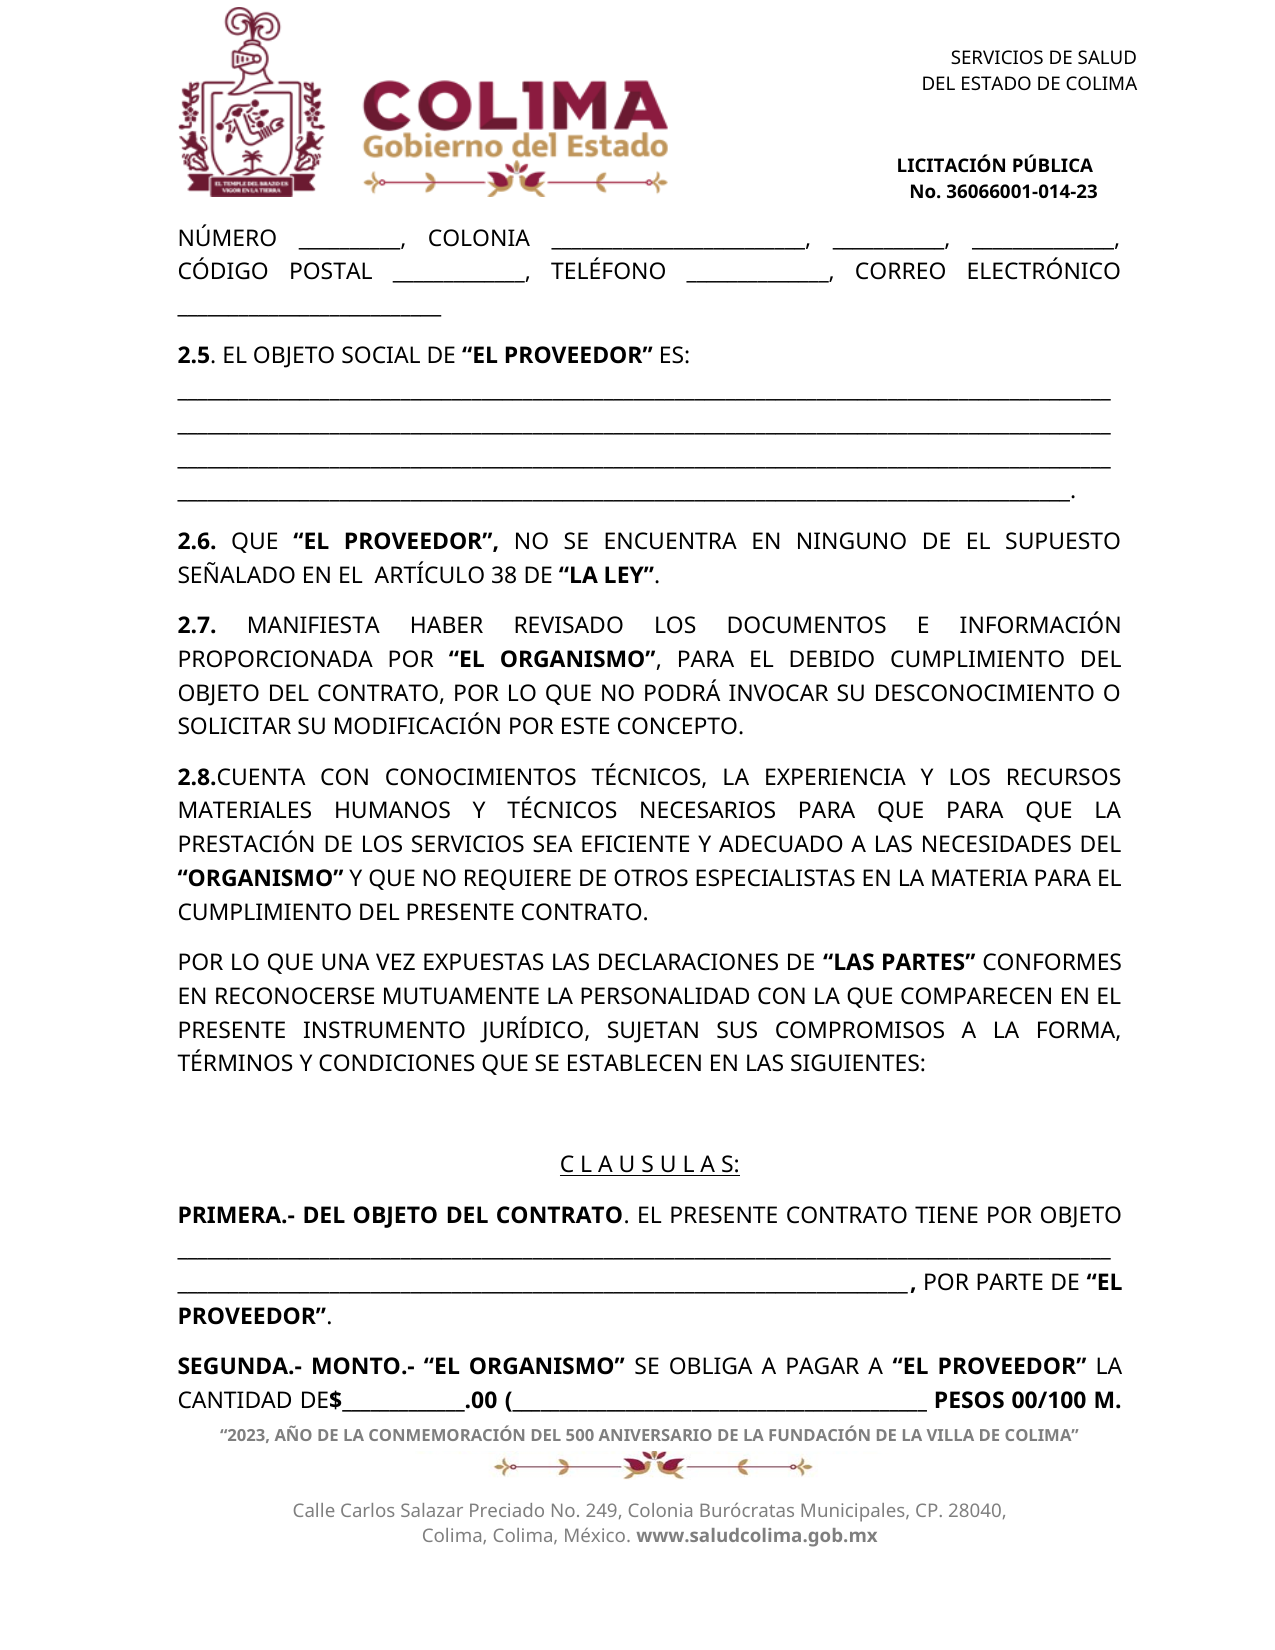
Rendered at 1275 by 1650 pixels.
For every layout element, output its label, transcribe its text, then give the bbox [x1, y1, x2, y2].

text 2.5. EL OBJETO SOCIAL DE “EL PROVEEDOR” ES: ____________________________________________________________________________________________________________________________________________________________________________________________________________________________________________________________________________________________________________________________________________________________________________. [177, 339, 1122, 506]
text C L A U S U L A S: [177, 1148, 1122, 1179]
text 2.8.CUENTA CON CONOCIMIENTOS TÉCNICOS, LA EXPERIENCIA Y LOS RECURSOS MATERIALES HUMANOS Y TÉCNICOS NECESARIOS PARA QUE PARA QUE LA PRESTACIÓN DE LOS SERVICIOS SEA EFICIENTE Y ADECUADO A LAS NECESIDADES DEL “ORGANISMO” Y QUE NO REQUIERE DE OTROS ESPECIALISTAS EN LA MATERIA PARA EL CUMPLIMIENTO DEL PRESENTE CONTRATO. [177, 761, 1122, 927]
picture [178, 7, 668, 197]
text PRIMERA.- DEL OBJETO DEL CONTRATO. EL PRESENTE CONTRATO TIENE POR OBJETO ____________________________________________________________________________________________________________________________________________________________________, POR PARTE DE “EL PROVEEDOR”. [177, 1199, 1122, 1331]
text 2.6. QUE “EL PROVEEDOR”, NO SE ENCUENTRA EN NINGUNO DE EL SUPUESTO SEÑALADO EN EL ARTÍCULO 38 DE “LA LEY”. [177, 525, 1122, 590]
text POR LO QUE UNA VEZ EXPUESTAS LAS DECLARACIONES DE “LAS PARTES” CONFORMES EN RECONOCERSE MUTUAMENTE LA PERSONALIDAD CON LA QUE COMPARECEN EN EL PRESENTE INSTRUMENTO JURÍDICO, SUJETAN SUS COMPROMISOS A LA FORMA, TÉRMINOS Y CONDICIONES QUE SE ESTABLECEN EN LAS SIGUIENTES: [177, 946, 1122, 1079]
text 2.7. MANIFIESTA HABER REVISADO LOS DOCUMENTOS E INFORMACIÓN PROPORCIONADA POR “EL ORGANISMO”, PARA EL DEBIDO CUMPLIMIENTO DEL OBJETO DEL CONTRATO, POR LO QUE NO PODRÁ INVOCAR SU DESCONOCIMIENTO O SOLICITAR SU MODIFICACIÓN POR ESTE CONCEPTO. [177, 609, 1122, 742]
picture [414, 1451, 893, 1480]
